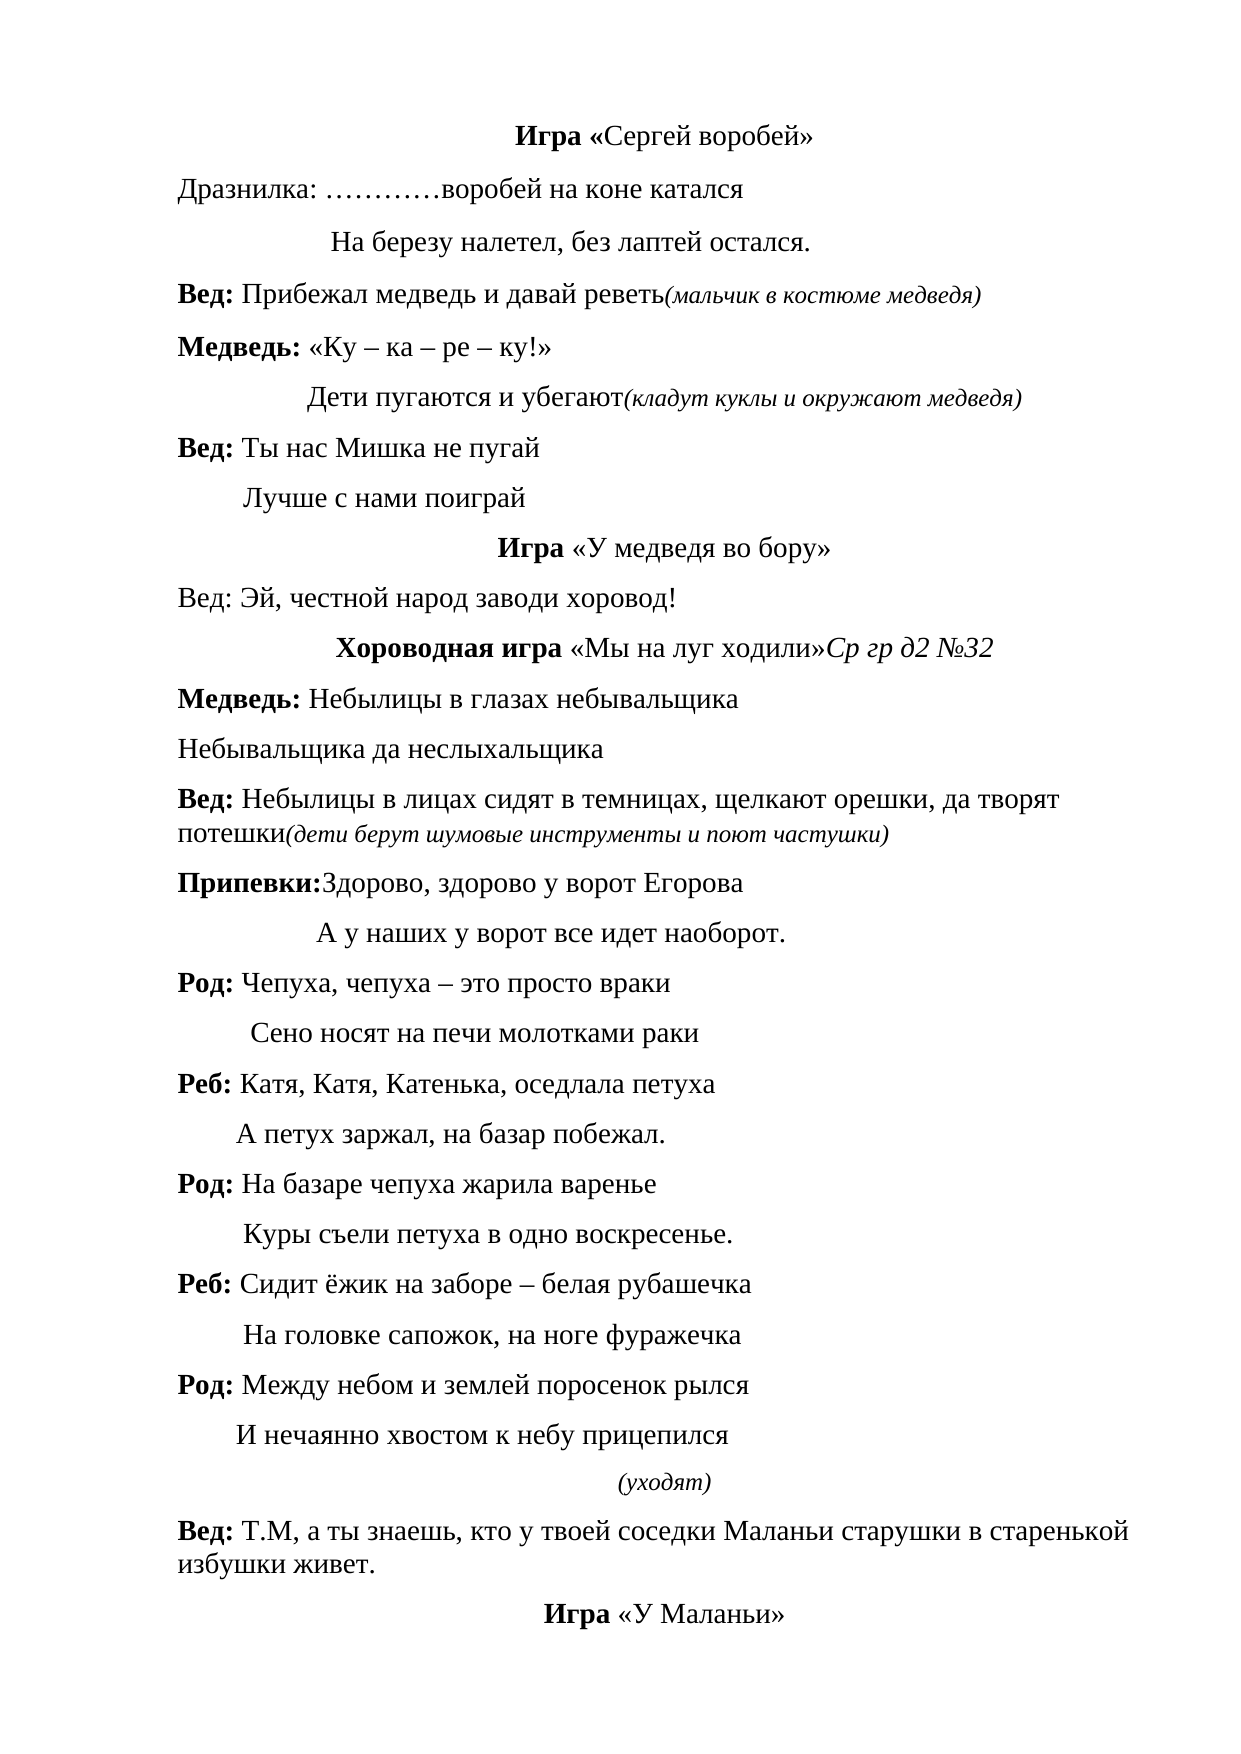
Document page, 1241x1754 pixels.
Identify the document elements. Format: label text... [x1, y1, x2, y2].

text Вед: Ты нас Мишка не пугай [177, 430, 1152, 463]
text Небывальщика да неслыхальщика [177, 731, 1152, 764]
text Род: Чепуха, чепуха – это просто враки [177, 965, 1152, 999]
text На головке сапожок, на ноге фуражечка [177, 1317, 1152, 1350]
text А у наших у ворот все идет наоборот. [177, 915, 1152, 949]
text Сено носят на печи молотками раки [177, 1016, 1152, 1049]
text Дразнилка: …………воробей на коне катался [177, 171, 1152, 204]
text И нечаянно хвостом к небу прицепился [177, 1417, 1152, 1451]
text Медведь: Небылицы в глазах небывальщика [177, 681, 1152, 714]
text Игра «Сергей воробей» [177, 118, 1152, 152]
text Медведь: «Ку – ка – ре – ку!» [177, 329, 1152, 363]
text (уходят) [177, 1467, 1152, 1496]
text Дети пугаются и убегают(кладут куклы и окружают медведя) [177, 379, 1152, 413]
text Вед: Эй, честной народ заводи хоровод! [177, 580, 1152, 614]
text Вед: Небылицы в лицах сидят в темницах, щелкают орешки, да творят потешки(дети берут шумовые инструменты и поют частушки) [177, 781, 1152, 848]
text А петух заржал, на базар побежал. [177, 1116, 1152, 1149]
text Реб: Сидит ёжик на заборе – белая рубашечка [177, 1267, 1152, 1300]
text Хороводная игра «Мы на луг ходили»Ср гр д2 №32 [177, 631, 1152, 664]
text На березу налетел, без лаптей остался. [177, 224, 1152, 257]
text Род: Между небом и землей поросенок рылся [177, 1367, 1152, 1401]
text Род: На базаре чепуха жарила варенье [177, 1166, 1152, 1200]
text Лучше с нами поиграй [177, 480, 1152, 513]
text Припевки:Здорово, здорово у ворот Егорова [177, 865, 1152, 898]
text Игра «У медведя во бору» [177, 530, 1152, 564]
text Вед: Прибежал медведь и давай реветь(мальчик в костюме медведя) [177, 277, 1152, 310]
text Куры съели петуха в одно воскресенье. [177, 1216, 1152, 1250]
text Игра «У Маланьи» [177, 1597, 1152, 1630]
text Вед: Т.М, а ты знаешь, кто у твоей соседки Маланьи старушки в старенькой избушки живет. [177, 1513, 1152, 1580]
text Реб: Катя, Катя, Катенька, оседлала петуха [177, 1066, 1152, 1099]
